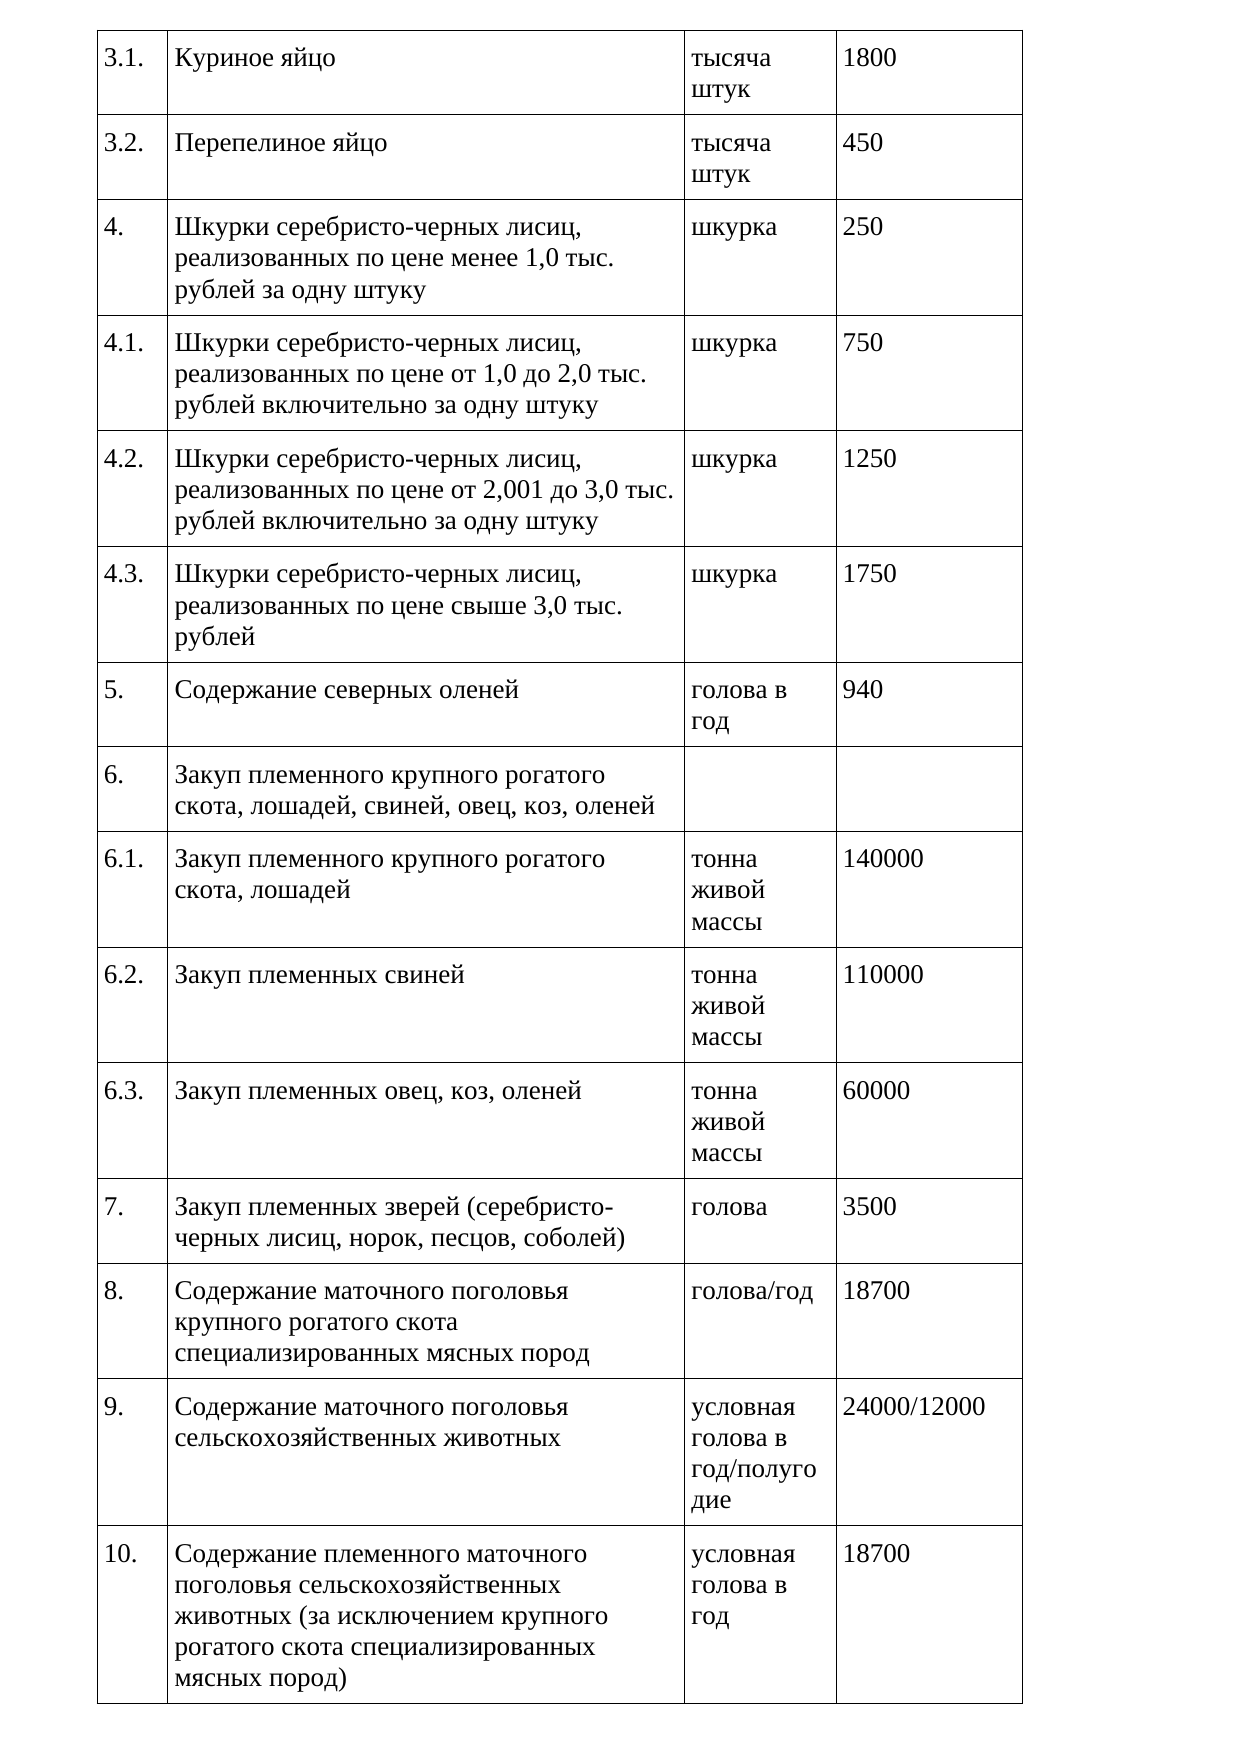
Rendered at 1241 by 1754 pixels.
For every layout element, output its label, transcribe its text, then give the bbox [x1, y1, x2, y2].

table_cell Закуп племенных овец, коз, оленей [168, 1063, 684, 1178]
table_cell Содержание племенного маточного поголовья сельскохозяйственных животных (за исключением крупного рогатого скота специализированных мясных пород) [168, 1526, 684, 1703]
table_cell Шкурки серебристо-черных лисиц, реализованных по цене от 1,0 до 2,0 тыс. рублей включительно за одну штуку [168, 316, 684, 430]
table_cell 24000/12000 [837, 1379, 1022, 1525]
table_cell 3500 [837, 1179, 1022, 1263]
table_cell 8. [98, 1264, 167, 1378]
table_cell условная голова в год [685, 1526, 836, 1703]
table_cell 10. [98, 1526, 167, 1703]
table_cell тонна живой массы [685, 832, 836, 947]
table_cell Закуп племенного крупного рогатого скота, лошадей, свиней, овец, коз, оленей [168, 747, 684, 831]
table_cell 4.1. [98, 316, 167, 430]
table_cell голова [685, 1179, 836, 1263]
table_cell [837, 747, 1022, 831]
table_cell шкурка [685, 431, 836, 546]
table_cell тонна живой массы [685, 948, 836, 1062]
table_cell Закуп племенных свиней [168, 948, 684, 1062]
table_cell 3.1. [98, 31, 167, 114]
table_cell Куриное яйцо [168, 31, 684, 114]
table_cell 6. [98, 747, 167, 831]
table_cell 60000 [837, 1063, 1022, 1178]
table_cell Шкурки серебристо-черных лисиц, реализованных по цене свыше 3,0 тыс. рублей [168, 547, 684, 662]
table_cell Содержание маточного поголовья сельскохозяйственных животных [168, 1379, 684, 1525]
table_cell условная голова в год/полугодие [685, 1379, 836, 1525]
table_cell голова в год [685, 663, 836, 746]
table_cell 1250 [837, 431, 1022, 546]
table_cell Содержание северных оленей [168, 663, 684, 746]
table_cell 18700 [837, 1526, 1022, 1703]
table_cell 6.2. [98, 948, 167, 1062]
table_cell 750 [837, 316, 1022, 430]
table_cell 1800 [837, 31, 1022, 114]
table_cell 3.2. [98, 115, 167, 199]
table_cell голова/год [685, 1264, 836, 1378]
table_cell Шкурки серебристо-черных лисиц, реализованных по цене менее 1,0 тыс. рублей за одну штуку [168, 200, 684, 314]
table_cell 6.3. [98, 1063, 167, 1178]
table_cell тонна живой массы [685, 1063, 836, 1178]
table_cell Закуп племенных зверей (серебристо-черных лисиц, норок, песцов, соболей) [168, 1179, 684, 1263]
table_cell 4. [98, 200, 167, 314]
table_cell 4.2. [98, 431, 167, 546]
table_cell 450 [837, 115, 1022, 199]
table_cell 1750 [837, 547, 1022, 662]
table_cell 9. [98, 1379, 167, 1525]
table_cell 5. [98, 663, 167, 746]
table_cell 18700 [837, 1264, 1022, 1378]
table_cell Содержание маточного поголовья крупного рогатого скота специализированных мясных пород [168, 1264, 684, 1378]
table_cell Шкурки серебристо-черных лисиц, реализованных по цене от 2,001 до 3,0 тыс. рублей включительно за одну штуку [168, 431, 684, 546]
table_cell 250 [837, 200, 1022, 314]
table_cell тысяча штук [685, 115, 836, 199]
table_cell Закуп племенного крупного рогатого скота, лошадей [168, 832, 684, 947]
table_cell 140000 [837, 832, 1022, 947]
table_cell 6.1. [98, 832, 167, 947]
table_cell 4.3. [98, 547, 167, 662]
table_cell шкурка [685, 316, 836, 430]
table_cell 940 [837, 663, 1022, 746]
table_cell тысяча штук [685, 31, 836, 114]
table_cell шкурка [685, 200, 836, 314]
table_cell [685, 747, 836, 831]
table_cell 110000 [837, 948, 1022, 1062]
table_cell 7. [98, 1179, 167, 1263]
table_cell Перепелиное яйцо [168, 115, 684, 199]
table_cell шкурка [685, 547, 836, 662]
